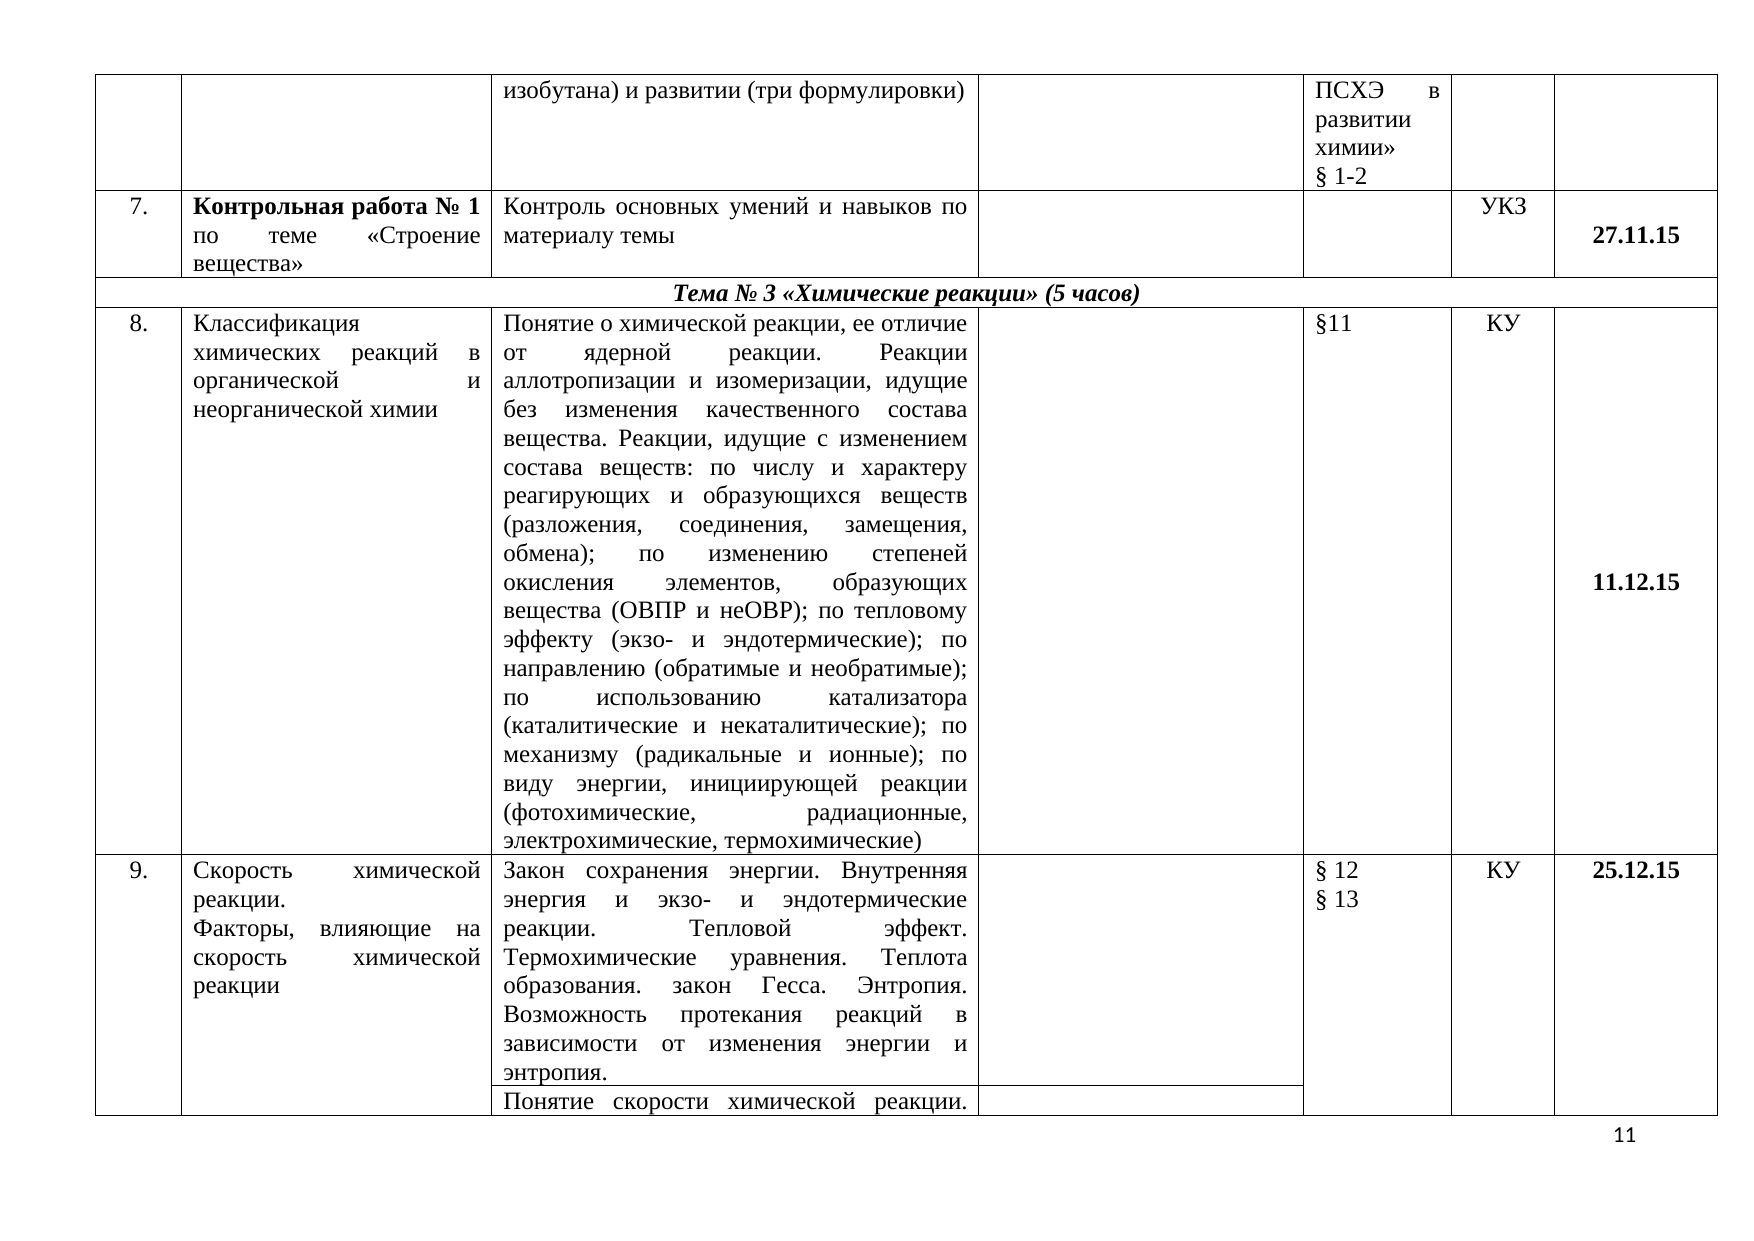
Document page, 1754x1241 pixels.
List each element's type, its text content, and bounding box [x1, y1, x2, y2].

table_cell §11 [1304, 308, 1451, 854]
table_cell 11.12.15 [1555, 308, 1717, 854]
table_cell [979, 191, 1303, 277]
table_cell КУ [1452, 855, 1554, 1115]
table_cell Контроль основных умений и навыков по материалу темы [492, 191, 978, 277]
table_cell Скорость химической реакции. Факторы, влияющие на скорость химической реакции [182, 855, 491, 1115]
table_cell [979, 308, 1303, 854]
table_cell [979, 855, 1303, 1085]
table_cell 7. [96, 191, 181, 277]
table_cell КУ [1452, 308, 1554, 854]
table_cell УКЗ [1452, 191, 1554, 277]
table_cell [492, 1086, 978, 1115]
table_cell 25.12.15 [1555, 855, 1717, 1115]
table_cell Контрольная работа № 1 по теме «Строение вещества» [182, 191, 491, 277]
table_cell 8. [96, 308, 181, 854]
table_cell Классификация химических реакций в органической и неорганической химии [182, 308, 491, 854]
table_cell § 12 § 13 [1304, 855, 1451, 1115]
table_cell [1304, 191, 1451, 277]
table_cell Закон сохранения энергии. Внутренняя энергия и экзо- и эндотермические реакции. Тепловой эффект. Термохимические уравнения. Теплота образования. закон Гесса. Энтропия. Возможность протекания реакций в зависимости от изменения энергии и энтропия. [492, 855, 978, 1085]
table_cell Тема № 3 «Химические реакции» (5 часов) [96, 278, 1717, 307]
table_cell 9. [96, 855, 181, 1115]
table_cell Понятие о химической реакции, ее отличие от ядерной реакции. Реакции аллотропизации и изомеризации, идущие без изменения качественного состава вещества. Реакции, идущие с изменением состава веществ: по числу и характеру реагирующих и образующихся веществ (разложения, соединения, замещения, обмена); по изменению степеней окисления элементов, образующих вещества (ОВПР и неОВР); по тепловому эффекту (экзо- и эндотермические); по направлению (обратимые и необратимые); по использованию катализатора (каталитические и некаталитические); по механизму (радикальные и ионные); по виду энергии, инициирующей реакции (фотохимические, радиационные, электрохимические, термохимические) [492, 308, 978, 854]
table_cell [979, 1086, 1303, 1115]
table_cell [492, 75, 978, 190]
table_cell 27.11.15 [1555, 191, 1717, 277]
